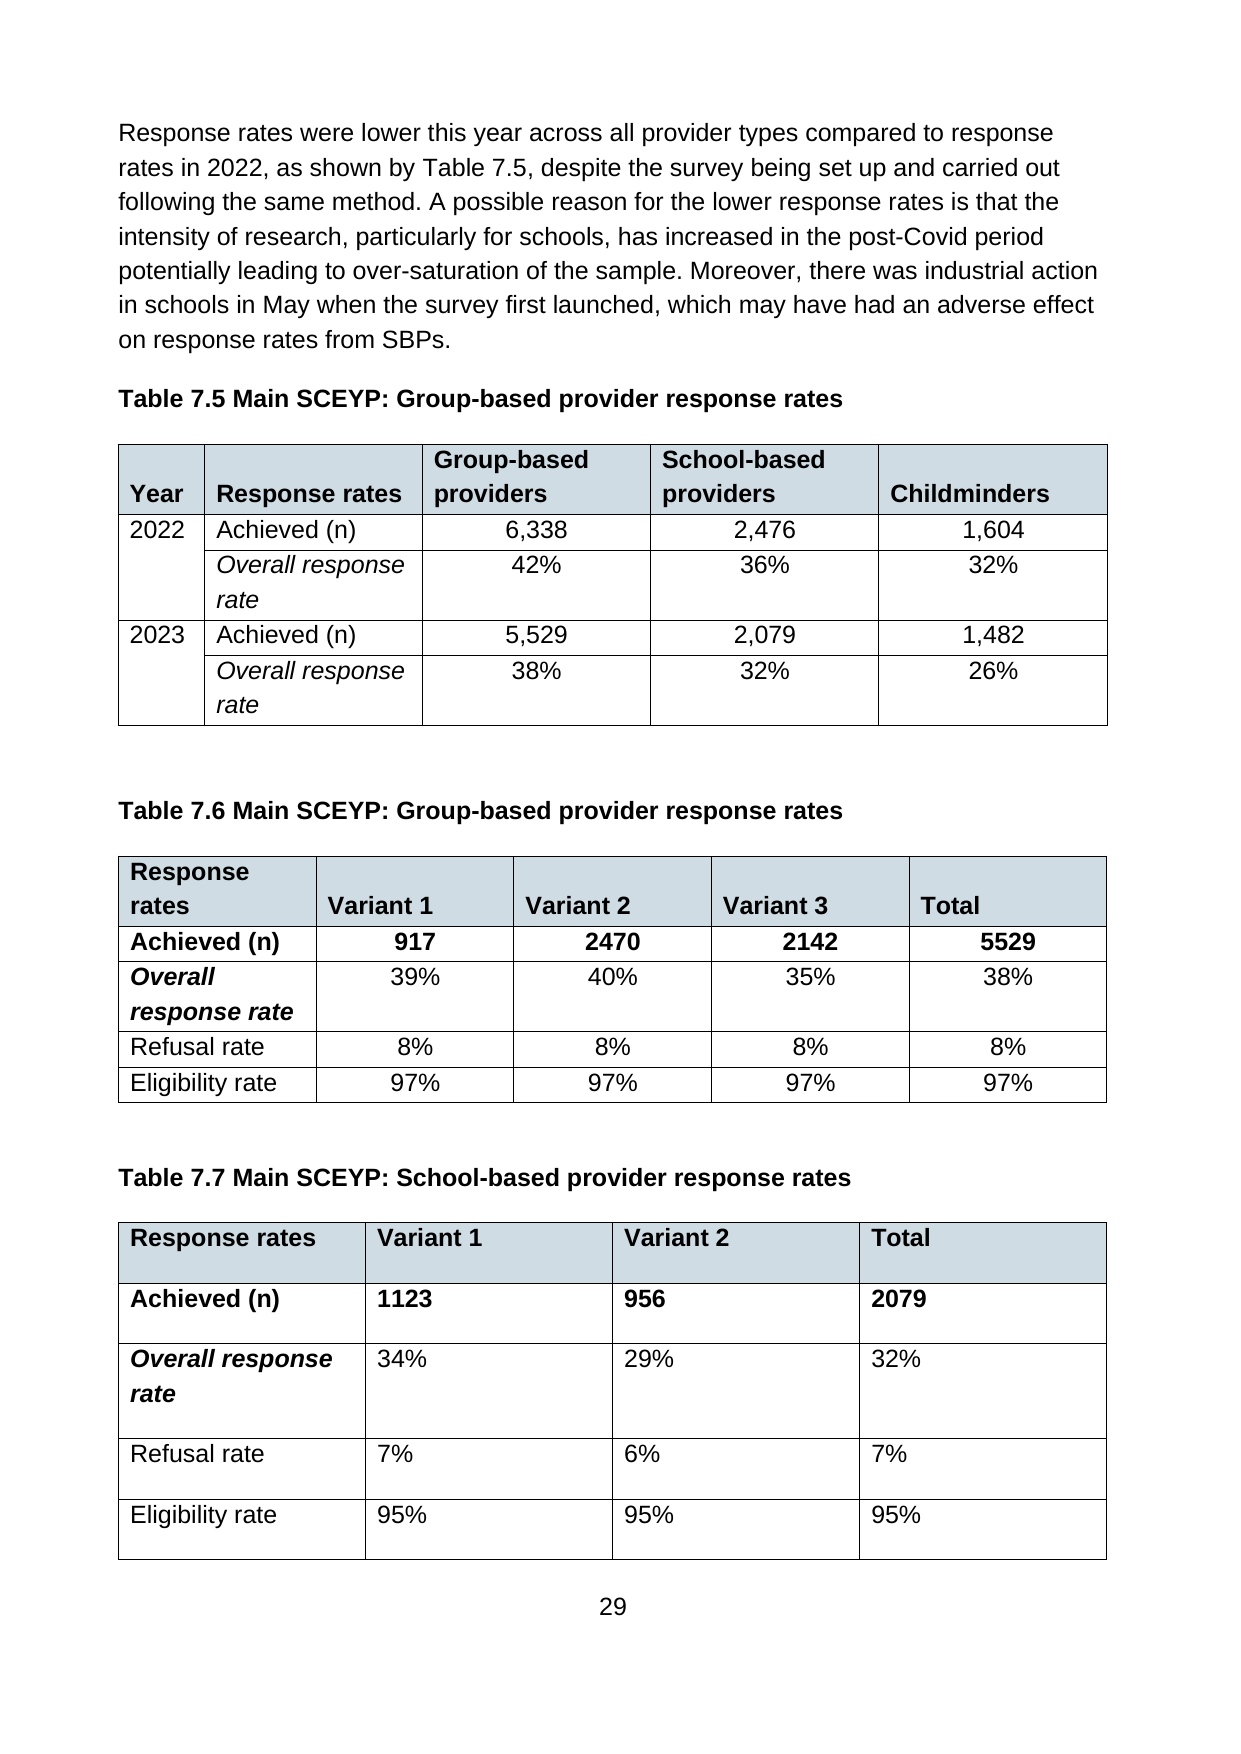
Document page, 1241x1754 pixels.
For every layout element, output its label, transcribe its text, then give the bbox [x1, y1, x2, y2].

table_cell Overall response rate [119, 962, 316, 1031]
table_cell Achieved (n) [205, 515, 422, 549]
table_header Variant 3 [712, 857, 909, 926]
table_cell 6% [613, 1439, 859, 1499]
table_header Total [860, 1223, 1106, 1283]
table_cell 7% [860, 1439, 1106, 1499]
table_header Total [910, 857, 1106, 926]
table_cell 97% [514, 1068, 711, 1102]
table_cell 97% [712, 1068, 909, 1102]
table_cell 26% [879, 656, 1107, 725]
table_cell Overall response rate [205, 656, 422, 725]
table_cell 917 [317, 927, 513, 961]
table_cell [119, 550, 204, 619]
table_cell 8% [514, 1032, 711, 1067]
table_cell 956 [613, 1284, 859, 1343]
table_cell Refusal rate [119, 1439, 365, 1499]
table_cell Eligibility rate [119, 1068, 316, 1102]
table_header Response rates [119, 1223, 365, 1283]
table_cell [119, 655, 204, 725]
table_cell Eligibility rate [119, 1500, 365, 1559]
table_cell 8% [317, 1032, 513, 1067]
table_cell 97% [910, 1068, 1106, 1102]
table_cell 7% [366, 1439, 612, 1499]
table_cell 6,338 [423, 515, 650, 549]
table_cell 42% [423, 551, 650, 619]
table_header School-based providers [651, 445, 878, 514]
table_cell Refusal rate [119, 1032, 316, 1067]
table_cell 2470 [514, 927, 711, 961]
table_cell Achieved (n) [205, 621, 422, 655]
table_cell 97% [317, 1068, 513, 1102]
table_cell 2142 [712, 927, 909, 961]
table_header Variant 2 [613, 1223, 859, 1283]
table_cell Achieved (n) [119, 927, 316, 961]
table_header Childminders [879, 445, 1107, 514]
table_header Variant 2 [514, 857, 711, 926]
table_cell 38% [910, 962, 1106, 1031]
table_cell 95% [613, 1500, 859, 1559]
table_cell 38% [423, 656, 650, 725]
table_cell Overall response rate [119, 1344, 365, 1438]
table_cell 95% [366, 1500, 612, 1559]
table_header Variant 1 [366, 1223, 612, 1283]
table_header Response rates [119, 857, 316, 926]
table_cell 34% [366, 1344, 612, 1438]
table_cell 2079 [860, 1284, 1106, 1343]
table_cell 32% [879, 551, 1107, 619]
table_cell 32% [651, 656, 878, 725]
table_cell 39% [317, 962, 513, 1031]
table_cell 1,482 [879, 621, 1107, 655]
table_cell 40% [514, 962, 711, 1031]
table_cell 5,529 [423, 621, 650, 655]
table_cell 5529 [910, 927, 1106, 961]
table_header Group-based providers [423, 445, 650, 514]
table_cell 36% [651, 551, 878, 619]
table_cell Achieved (n) [119, 1284, 365, 1343]
table_cell 2023 [119, 621, 204, 655]
table_cell 1123 [366, 1284, 612, 1343]
table_cell 2022 [119, 515, 204, 549]
table_cell 8% [712, 1032, 909, 1067]
table_cell 2,476 [651, 515, 878, 549]
table_cell 32% [860, 1344, 1106, 1438]
table_cell 35% [712, 962, 909, 1031]
table_header Variant 1 [317, 857, 513, 926]
table_cell 95% [860, 1500, 1106, 1559]
table_cell 2,079 [651, 621, 878, 655]
table_cell 1,604 [879, 515, 1107, 549]
table_cell 8% [910, 1032, 1106, 1067]
table_header Response rates [205, 445, 422, 514]
table_cell 29% [613, 1344, 859, 1438]
table_cell Overall response rate [205, 551, 422, 619]
table_header Year [119, 445, 204, 514]
